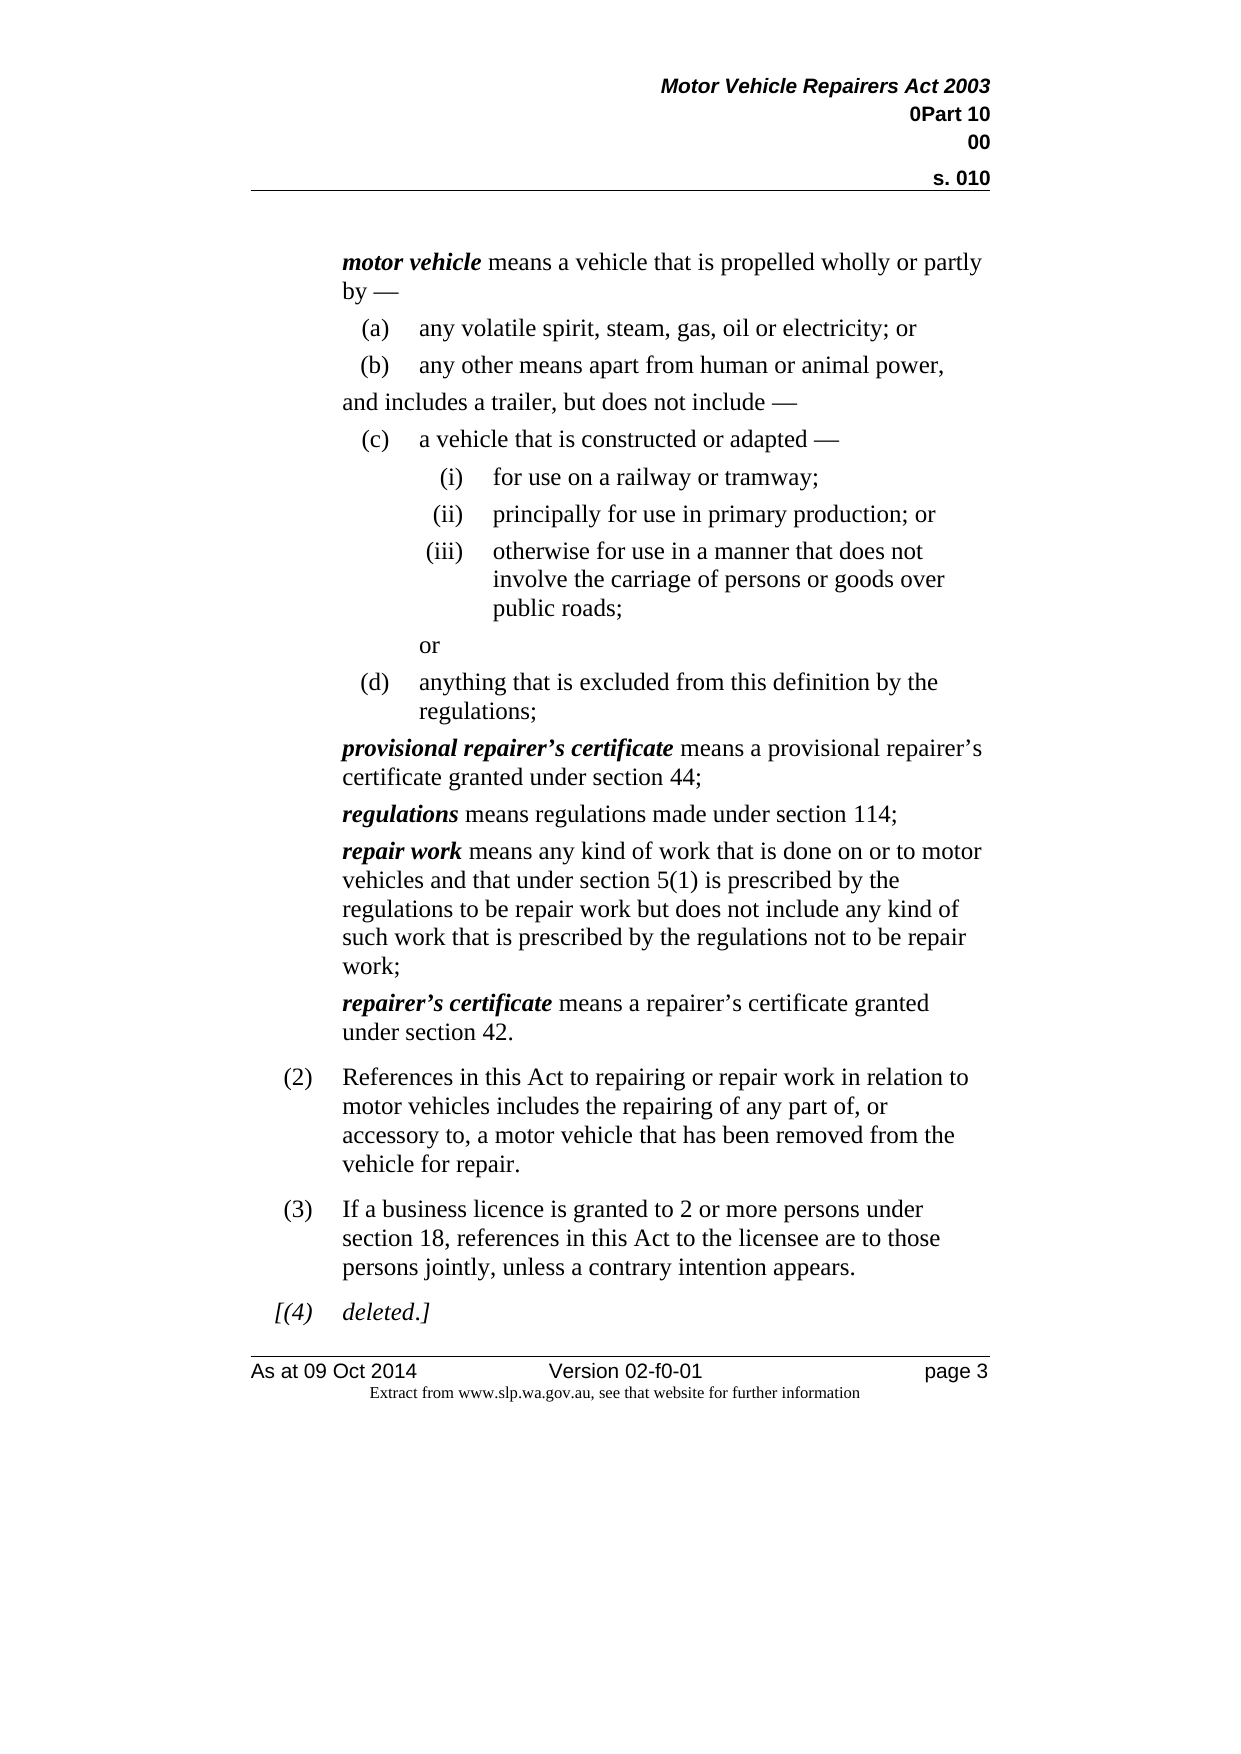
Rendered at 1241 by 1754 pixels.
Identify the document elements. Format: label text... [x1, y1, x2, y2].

text (b) any other means apart from human or animal power, [251, 350, 990, 379]
text or [251, 630, 990, 659]
text (a) any volatile spirit, steam, gas, oil or electricity; or [251, 313, 990, 342]
text (c) a vehicle that is constructed or adapted — [251, 424, 990, 453]
text (ii) principally for use in primary production; or [251, 499, 990, 527]
text [(4) deleted.] [251, 1297, 990, 1326]
text (iii) otherwise for use in a manner that does not involve the carriage of persons or goods over public roads; [251, 536, 990, 622]
text and includes a trailer, but does not include — [251, 387, 990, 416]
text provisional repairer’s certificate means a provisional repairer’s certificate granted under section 44; [251, 733, 990, 791]
text (i) for use on a railway or tramway; [251, 462, 990, 490]
text regulations means regulations made under section 114; [251, 799, 990, 828]
text repairer’s certificate means a repairer’s certificate granted under section 42. [251, 988, 990, 1046]
text (2) References in this Act to repairing or repair work in relation to motor vehicles includes the repairing of any part of, or accessory to, a motor vehicle that has been removed from the vehicle for repair. [251, 1062, 990, 1177]
text (3) If a business licence is granted to 2 or more persons under section 18, references in this Act to the licensee are to those persons jointly, unless a contrary intention appears. [251, 1194, 990, 1280]
text repair work means any kind of work that is done on or to motor vehicles and that under section 5(1) is prescribed by the regulations to be repair work but does not include any kind of such work that is prescribed by the regulations not to be repair work; [251, 836, 990, 980]
text motor vehicle means a vehicle that is propelled wholly or partly by — [251, 247, 990, 305]
text (d) anything that is excluded from this definition by the regulations; [251, 667, 990, 725]
